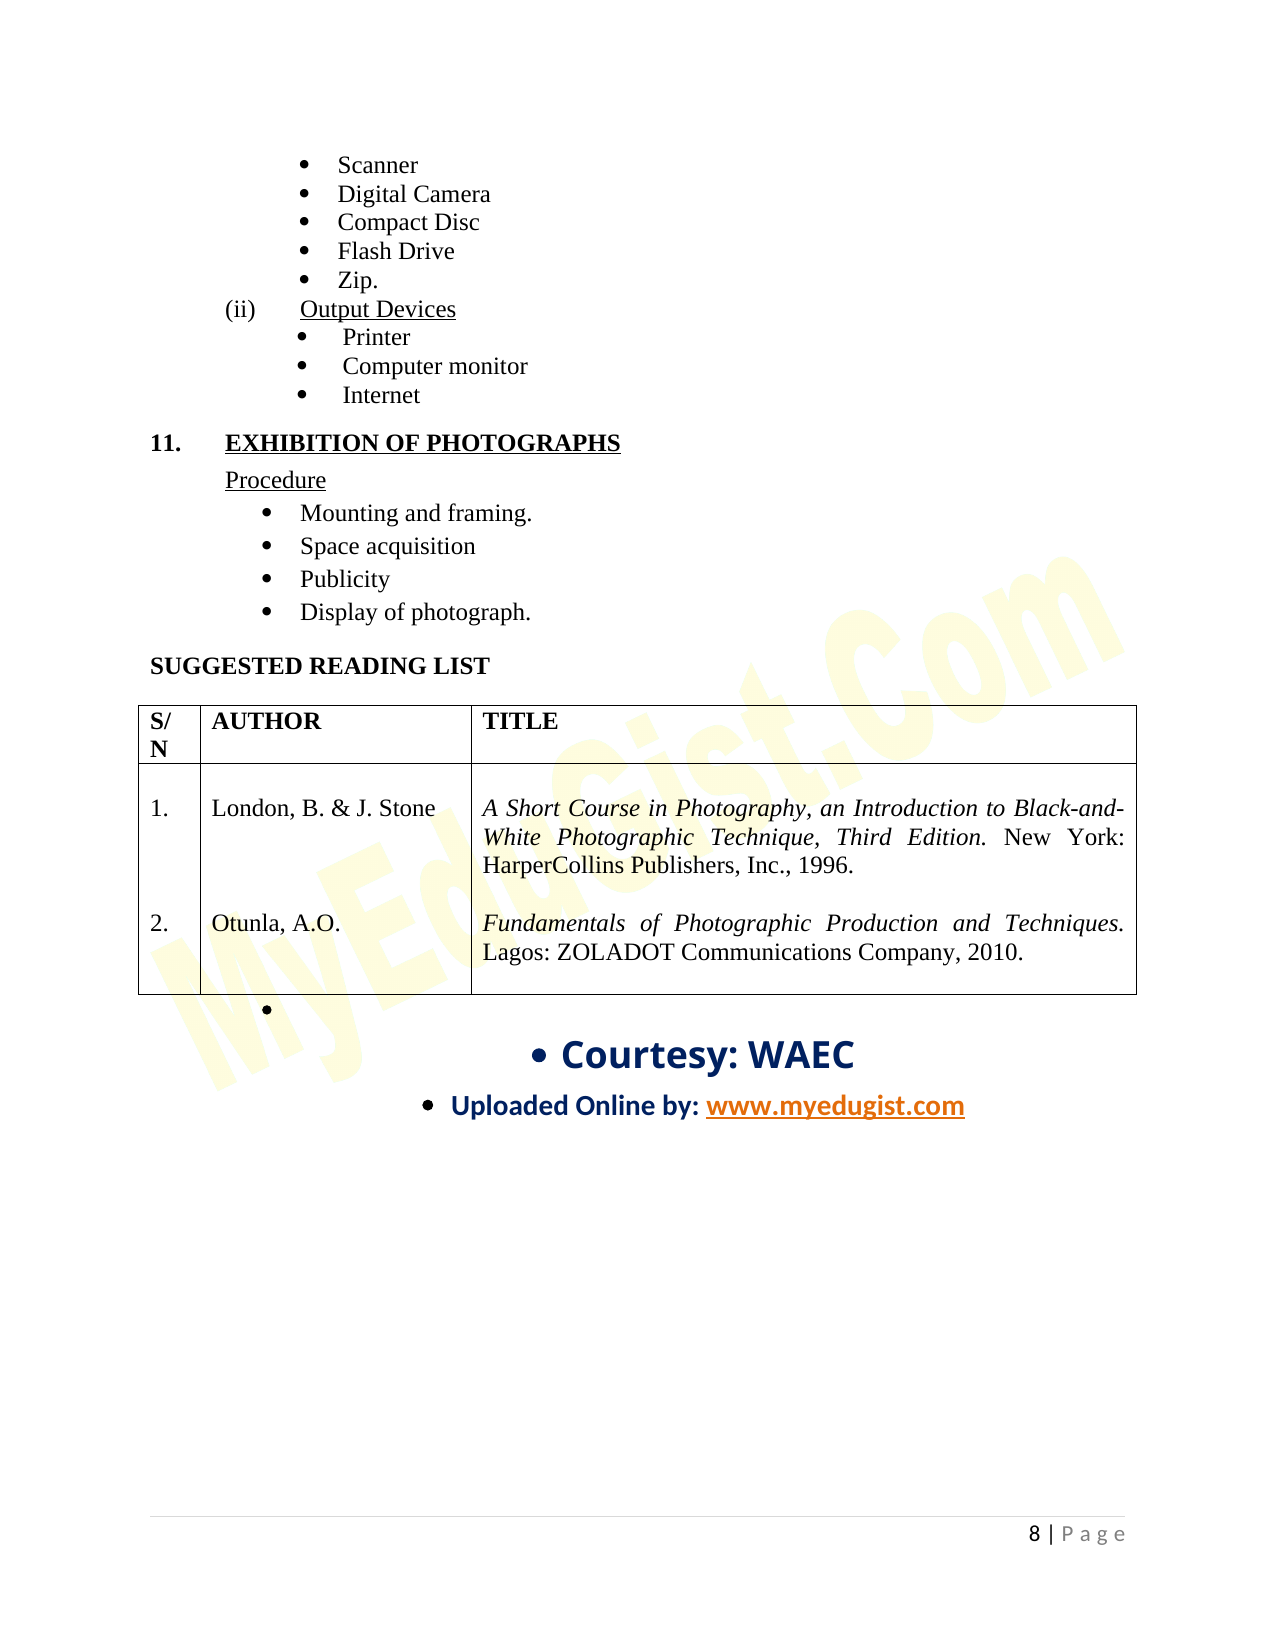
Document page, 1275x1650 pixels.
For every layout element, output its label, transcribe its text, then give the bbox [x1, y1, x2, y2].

list Zip. [300, 265, 1125, 294]
list Courtesy: WAEC [262, 1028, 1125, 1079]
list Procedure [225, 465, 1125, 494]
list 11. EXHIBITION OF PHOTOGRAPHS [150, 428, 1125, 457]
list Mounting and framing. [262, 498, 1125, 527]
list Digital Camera [300, 179, 1125, 207]
list Compact Disc [300, 207, 1125, 236]
text SUGGESTED READING LIST [150, 651, 1125, 680]
table_cell A Short Course in Photography, an Introduction to Black-and-White Photographic Technique, Third Edition. New York: HarperCollins Publishers, Inc., 1996. Fundamentals of Photographic Production and Techniques. Lagos: ZOLADOT Communications Company, 2010. [472, 764, 1136, 994]
list Display of photograph. [262, 597, 1125, 626]
list (ii) Output Devices [225, 294, 1125, 322]
list Scanner [300, 150, 1125, 179]
list Internet [298, 380, 1125, 409]
table_header S/N [139, 706, 200, 763]
table_cell London, B. & J. Stone Otunla, A.O. [201, 764, 471, 994]
list Computer monitor [298, 351, 1125, 380]
list Space acquisition [262, 531, 1125, 560]
list Printer [298, 322, 1125, 351]
list Uploaded Online by: www.myedugist.com [262, 1087, 1125, 1123]
table_header TITLE [472, 706, 1136, 763]
list Publicity [262, 564, 1125, 593]
list Flash Drive [300, 236, 1125, 265]
table_cell 1. 2. [139, 764, 200, 994]
table_header AUTHOR [201, 706, 471, 763]
